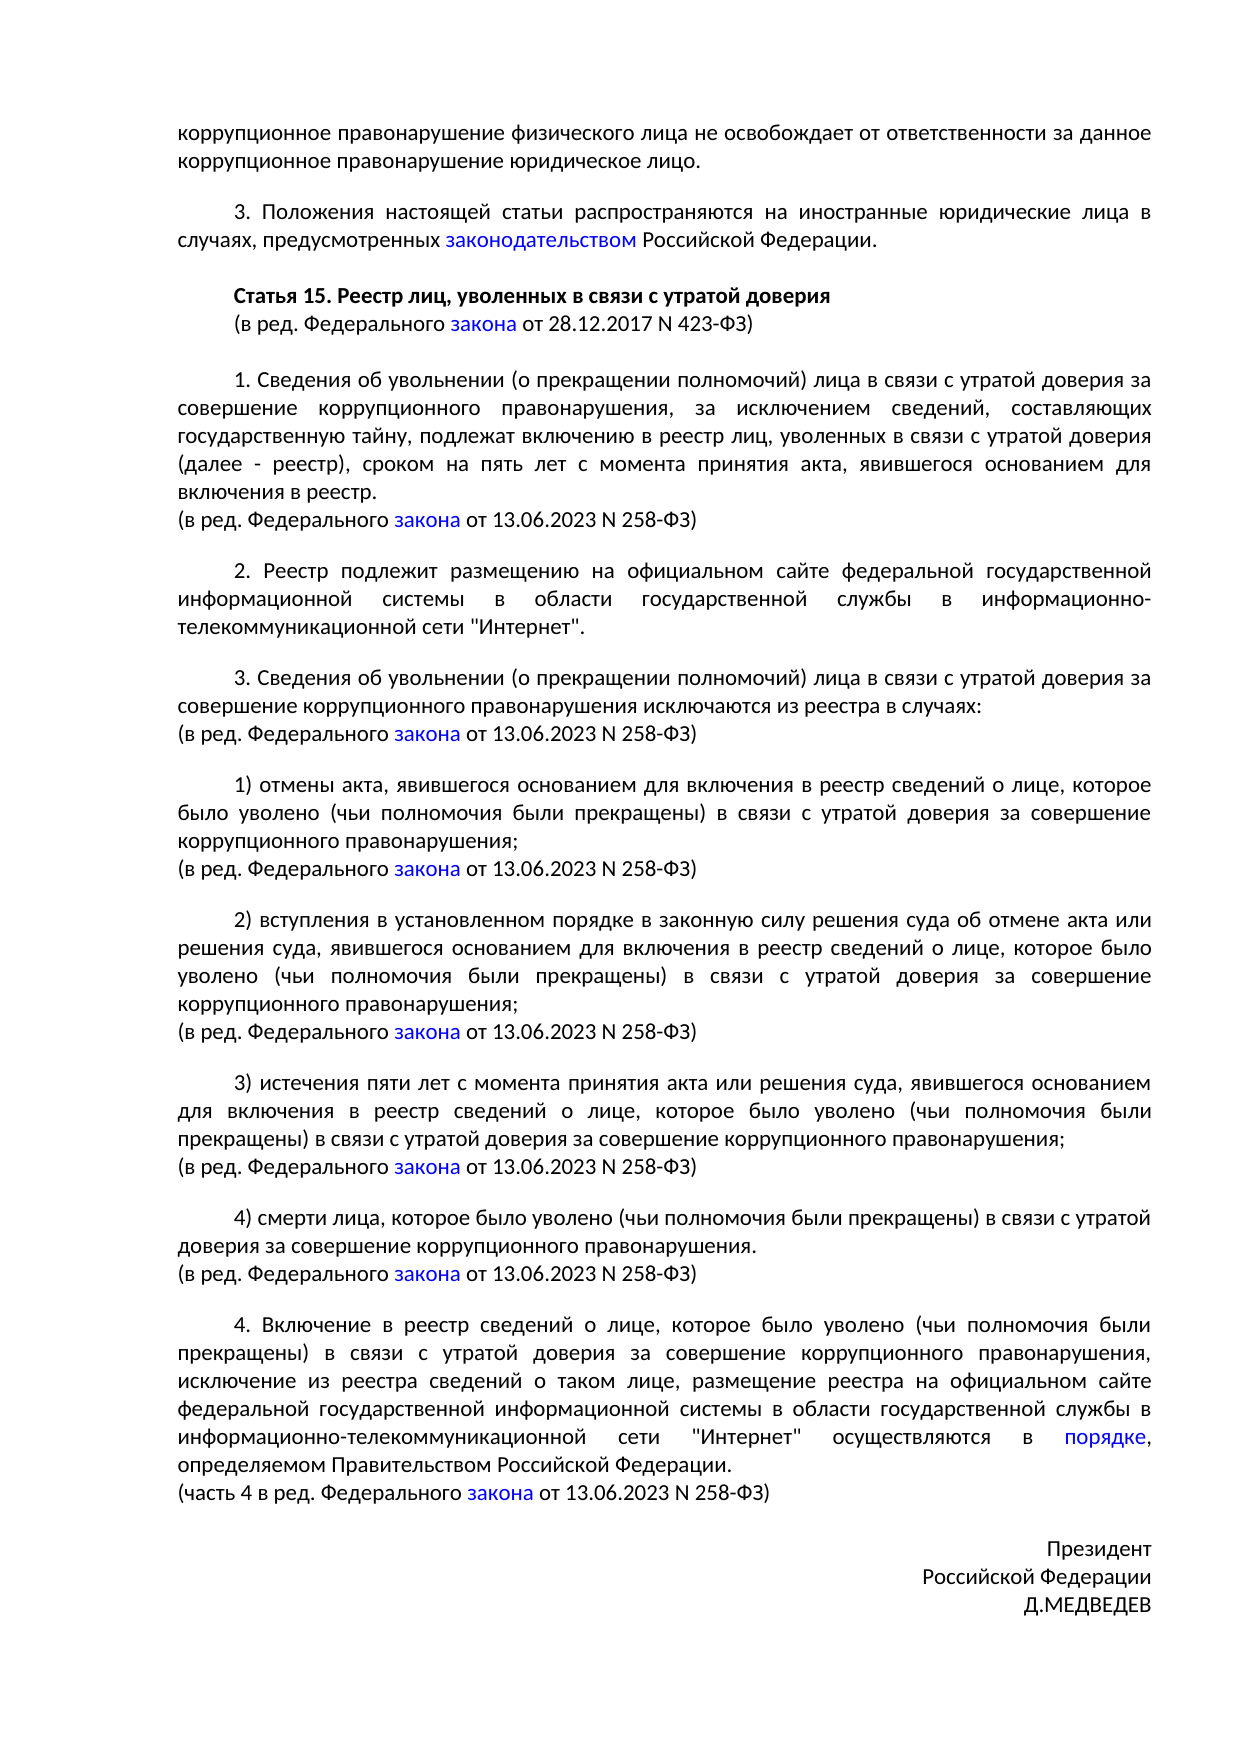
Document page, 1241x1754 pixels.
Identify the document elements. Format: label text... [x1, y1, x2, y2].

text 4. Включение в реестр сведений о лице, которое было уволено (чьи полномочия были прекращены) в связи с утратой доверия за совершение коррупционного правонарушения, исключение из реестра сведений о таком лице, размещение реестра на официальном сайте федеральной государственной информационной системы в области государственной службы в информационно-телекоммуникационной сети "Интернет" осуществляются в порядке, определяемом Правительством Российской Федерации. [177, 1310, 1152, 1478]
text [177, 118, 1152, 174]
text (в ред. Федерального закона от 13.06.2023 N 258-ФЗ) [177, 854, 1152, 882]
text (в ред. Федерального закона от 13.06.2023 N 258-ФЗ) [177, 719, 1152, 747]
text (в ред. Федерального закона от 13.06.2023 N 258-ФЗ) [177, 1017, 1152, 1045]
text 2) вступления в установленном порядке в законную силу решения суда об отмене акта или решения суда, явившегося основанием для включения в реестр сведений о лице, которое было уволено (чьи полномочия были прекращены) в связи с утратой доверия за совершение коррупционного правонарушения; [177, 905, 1152, 1017]
title Статья 15. Реестр лиц, уволенных в связи с утратой доверия [177, 281, 1152, 309]
text 3. Положения настоящей статьи распространяются на иностранные юридические лица в случаях, предусмотренных законодательством Российской Федерации. [177, 197, 1152, 253]
text Д.МЕДВЕДЕВ [177, 1590, 1152, 1618]
text 1. Сведения об увольнении (о прекращении полномочий) лица в связи с утратой доверия за совершение коррупционного правонарушения, за исключением сведений, составляющих государственную тайну, подлежат включению в реестр лиц, уволенных в связи с утратой доверия (далее - реестр), сроком на пять лет с момента принятия акта, явившегося основанием для включения в реестр. [177, 365, 1152, 505]
text (часть 4 в ред. Федерального закона от 13.06.2023 N 258-ФЗ) [177, 1478, 1152, 1506]
text 4) смерти лица, которое было уволено (чьи полномочия были прекращены) в связи с утратой доверия за совершение коррупционного правонарушения. [177, 1203, 1152, 1259]
text (в ред. Федерального закона от 13.06.2023 N 258-ФЗ) [177, 1152, 1152, 1180]
text Президент [177, 1534, 1152, 1562]
text (в ред. Федерального закона от 13.06.2023 N 258-ФЗ) [177, 505, 1152, 533]
text Российской Федерации [177, 1562, 1152, 1590]
text 2. Реестр подлежит размещению на официальном сайте федеральной государственной информационной системы в области государственной службы в информационно-телекоммуникационной сети "Интернет". [177, 556, 1152, 640]
text 3. Сведения об увольнении (о прекращении полномочий) лица в связи с утратой доверия за совершение коррупционного правонарушения исключаются из реестра в случаях: [177, 663, 1152, 719]
text (в ред. Федерального закона от 28.12.2017 N 423-ФЗ) [177, 309, 1152, 337]
text 3) истечения пяти лет с момента принятия акта или решения суда, явившегося основанием для включения в реестр сведений о лице, которое было уволено (чьи полномочия были прекращены) в связи с утратой доверия за совершение коррупционного правонарушения; [177, 1068, 1152, 1152]
text 1) отмены акта, явившегося основанием для включения в реестр сведений о лице, которое было уволено (чьи полномочия были прекращены) в связи с утратой доверия за совершение коррупционного правонарушения; [177, 770, 1152, 854]
text (в ред. Федерального закона от 13.06.2023 N 258-ФЗ) [177, 1259, 1152, 1287]
